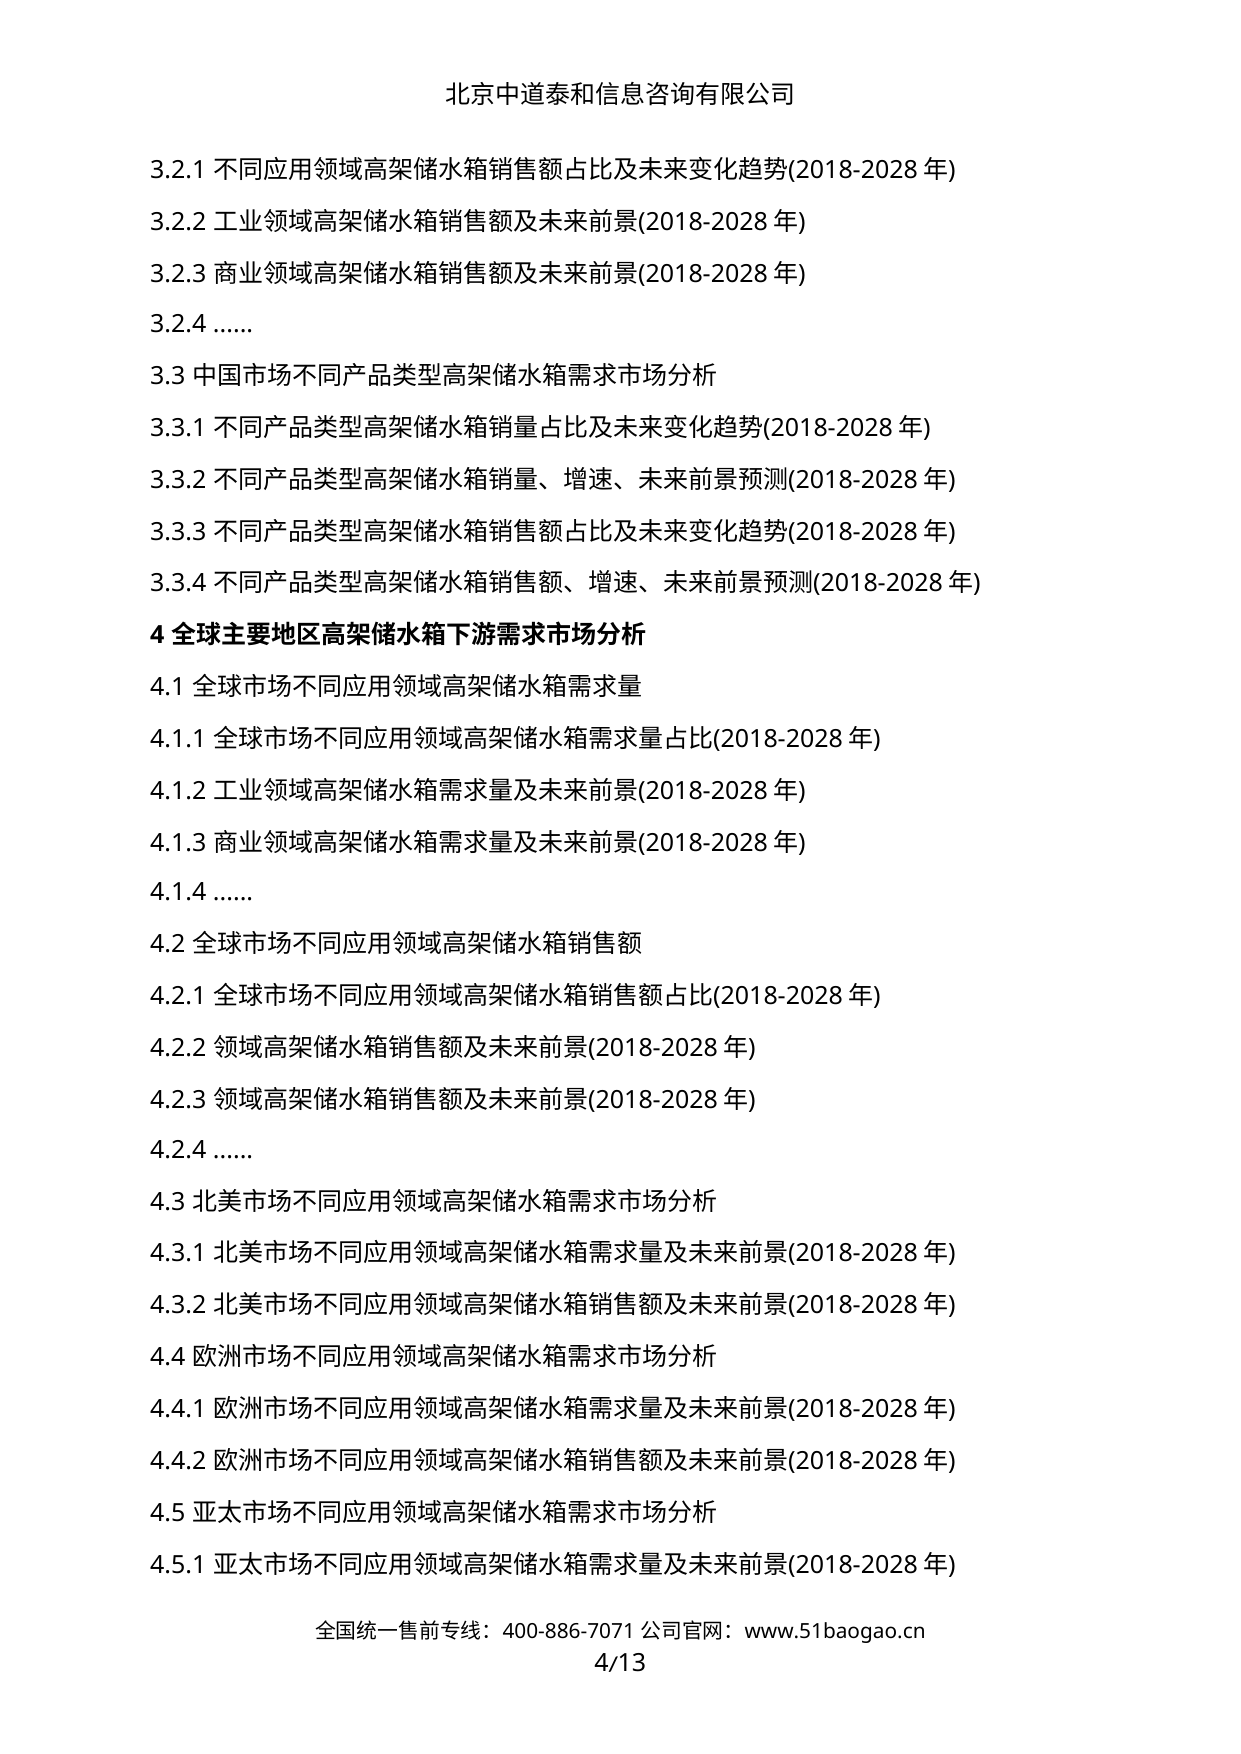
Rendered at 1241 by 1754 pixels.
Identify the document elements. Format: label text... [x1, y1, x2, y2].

text 4.3 北美市场不同应用领域高架储水箱需求市场分析 [150, 1181, 1090, 1217]
text 3.2.2 工业领域高架储水箱销售额及未来前景(2018-2028年) [150, 202, 1090, 238]
text 3.2.4 ...... [150, 306, 1090, 340]
text 4.1.4 ...... [150, 874, 1090, 908]
text 4.2 全球市场不同应用领域高架储水箱销售额 [150, 924, 1090, 960]
text 4.2.3 领域高架储水箱销售额及未来前景(2018-2028年) [150, 1079, 1090, 1116]
text 3.2.1 不同应用领域高架储水箱销售额占比及未来变化趋势(2018-2028年) [150, 150, 1090, 186]
text 3.3.3 不同产品类型高架储水箱销售额占比及未来变化趋势(2018-2028年) [150, 511, 1090, 547]
text 4.1 全球市场不同应用领域高架储水箱需求量 [150, 667, 1090, 703]
text 4.5 亚太市场不同应用领域高架储水箱需求市场分析 [150, 1492, 1090, 1528]
text 4.5.1 亚太市场不同应用领域高架储水箱需求量及未来前景(2018-2028年) [150, 1544, 1090, 1580]
text 4.3.1 北美市场不同应用领域高架储水箱需求量及未来前景(2018-2028年) [150, 1233, 1090, 1269]
text 4.2.1 全球市场不同应用领域高架储水箱销售额占比(2018-2028年) [150, 976, 1090, 1012]
text 3.2.3 商业领域高架储水箱销售额及未来前景(2018-2028年) [150, 254, 1090, 290]
text 3.3 中国市场不同产品类型高架储水箱需求市场分析 [150, 355, 1090, 392]
text 4.2.4 ...... [150, 1131, 1090, 1165]
text 3.3.4 不同产品类型高架储水箱销售额、增速、未来前景预测(2018-2028年) [150, 563, 1090, 599]
text 4.4.1 欧洲市场不同应用领域高架储水箱需求量及未来前景(2018-2028年) [150, 1388, 1090, 1425]
text 4.2.2 领域高架储水箱销售额及未来前景(2018-2028年) [150, 1027, 1090, 1064]
text 4.4.2 欧洲市场不同应用领域高架储水箱销售额及未来前景(2018-2028年) [150, 1440, 1090, 1477]
text 4.1.2 工业领域高架储水箱需求量及未来前景(2018-2028年) [150, 770, 1090, 807]
text 3.3.1 不同产品类型高架储水箱销量占比及未来变化趋势(2018-2028年) [150, 407, 1090, 443]
text 4.1.1 全球市场不同应用领域高架储水箱需求量占比(2018-2028年) [150, 718, 1090, 755]
text 3.3.2 不同产品类型高架储水箱销量、增速、未来前景预测(2018-2028年) [150, 459, 1090, 495]
text 4.4 欧洲市场不同应用领域高架储水箱需求市场分析 [150, 1337, 1090, 1373]
text 4.1.3 商业领域高架储水箱需求量及未来前景(2018-2028年) [150, 822, 1090, 858]
text 4 全球主要地区高架储水箱下游需求市场分析 [150, 615, 1090, 651]
text 4.3.2 北美市场不同应用领域高架储水箱销售额及未来前景(2018-2028年) [150, 1285, 1090, 1321]
